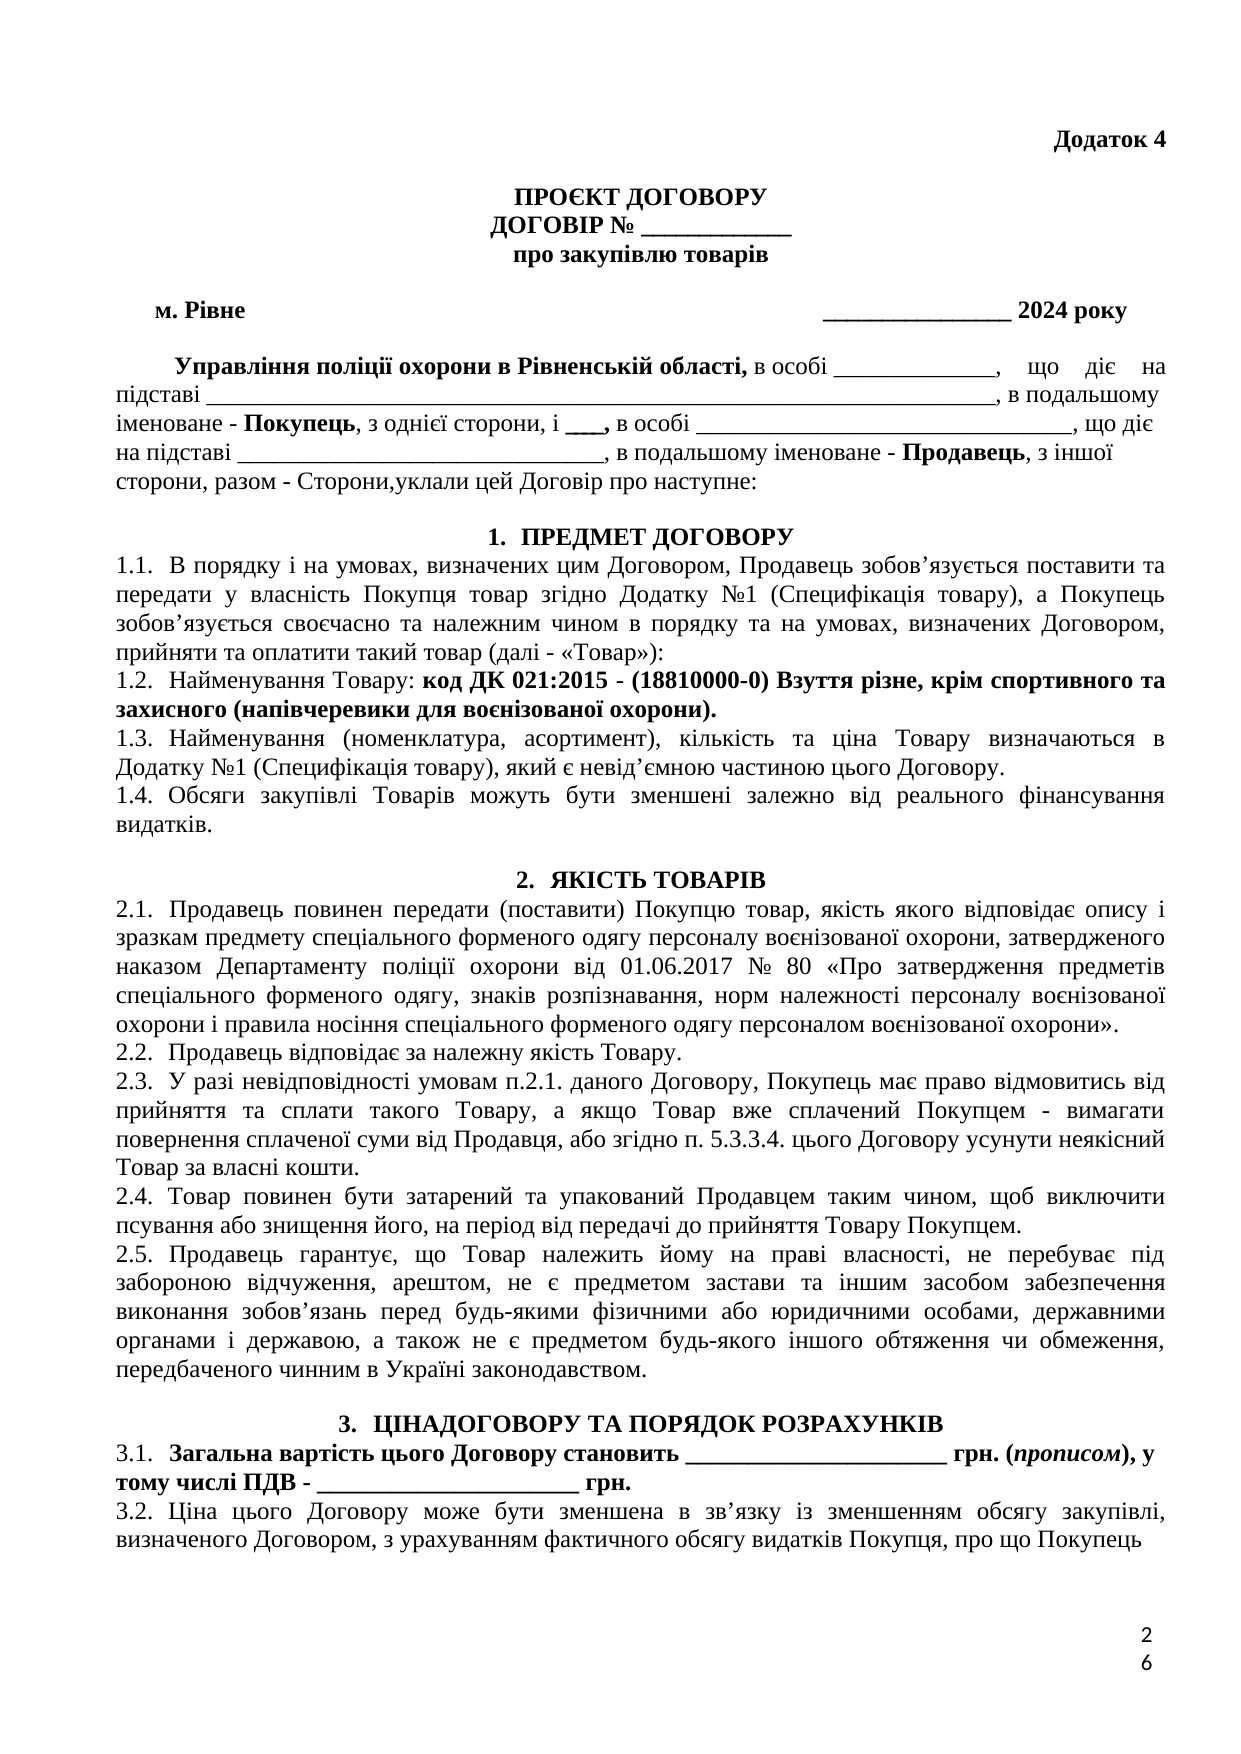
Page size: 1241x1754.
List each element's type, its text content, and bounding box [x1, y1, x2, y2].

list Загальна вартість цього Договору становить грн. (прописом), у [116, 1438, 1166, 1467]
list ЯКІСТЬ ТОВАРІВ [116, 865, 1166, 894]
list Найменування Товару: код ДК 021:2015 - (18810000-0) Взуття різне, крім спортивного та захисного (напівчеревики для воєнізованої охорони). [116, 665, 1166, 723]
list Найменування (номенклатура, асортимент), кількість та ціна Товару визначаються в Додатку №1 (Специфікація товару), який є невід’ємною частиною цього Договору. [116, 723, 1166, 780]
text іменоване - Покупець, з однієї сторони, і , в особі , що діє на підставі , в подальшому іменоване - Продавець, з іншої сторони, разом - Сторони,уклали цей Договір про наступне: [116, 408, 1166, 494]
list У разі невідповідності умовам п.2.1. даного Договору, Покупець має право відмовитись від прийняття та сплати такого Товару, а якщо Товар вже сплачений Покупцем - вимагати повернення сплаченої суми від Продавця, або згідно п. 5.3.3.4. цього Договору усунути неякісний Товар за власні кошти. [116, 1066, 1166, 1181]
list Продавець повинен передати (поставити) Покупцю товар, якість якого відповідає опису і зразкам предмету спеціального форменого одягу персоналу воєнізованої охорони, затвердженого наказом Департаменту поліції охорони від 01.06.2017 № 80 «Про затвердження предметів спеціального форменого одягу, знаків розпізнавання, норм належності персоналу воєнізованої охорони і правила носіння спеціального форменого одягу персоналом воєнізованої охорони». [116, 894, 1166, 1037]
text Управління поліції охорони в Рівненській області, в особі , що діє на підставі , в подальшому [116, 351, 1166, 408]
list В порядку і на умовах, визначених цим Договором, Продавець зобов’язується поставити та передати у власність Покупця товар згідно Додатку №1 (Специфікація товару), а Покупець зобов’язується своєчасно та належним чином в порядку та на умовах, визначених Договором, прийняти та оплатити такий товар (далі - «Товар»): [116, 550, 1166, 665]
list Ціна цього Договору може бути зменшена в зв’язку із зменшенням обсягу закупівлі, визначеного Договором, з урахуванням фактичного обсягу видатків Покупця, про що Покупець [116, 1496, 1166, 1553]
text тому числі ПДВ - грн. [116, 1467, 1166, 1496]
text ПРОЄКТ ДОГОВОРУ ДОГОВІР № [116, 182, 1166, 239]
text м. Рівне 2024 року [116, 295, 1166, 324]
list Продавець відповідає за належну якість Товару. [116, 1037, 1166, 1066]
list ЦІНАДОГОВОРУ ТА ПОРЯДОК РОЗРАХУНКІВ [116, 1409, 1166, 1438]
text Додаток 4 [116, 124, 1166, 153]
list Обсяги закупівлі Товарів можуть бути зменшені залежно від реального фінансування видатків. [116, 780, 1166, 838]
text про закупівлю товарів [116, 239, 1166, 268]
list Продавець гарантує, що Товар належить йому на праві власності, не перебуває під забороною відчуження, арештом, не є предметом застави та іншим засобом забезпечення виконання зобов’язань перед будь-якими фізичними або юридичними особами, державними органами і державою, а також не є предметом будь-якого іншого обтяження чи обмеження, передбаченого чинним в Україні законодавством. [116, 1239, 1166, 1382]
list Товар повинен бути затарений та упакований Продавцем таким чином, щоб виключити псування або знищення його, на період від передачі до прийняття Товару Покупцем. [116, 1181, 1166, 1239]
list ПРЕДМЕТ ДОГОВОРУ [116, 522, 1166, 550]
